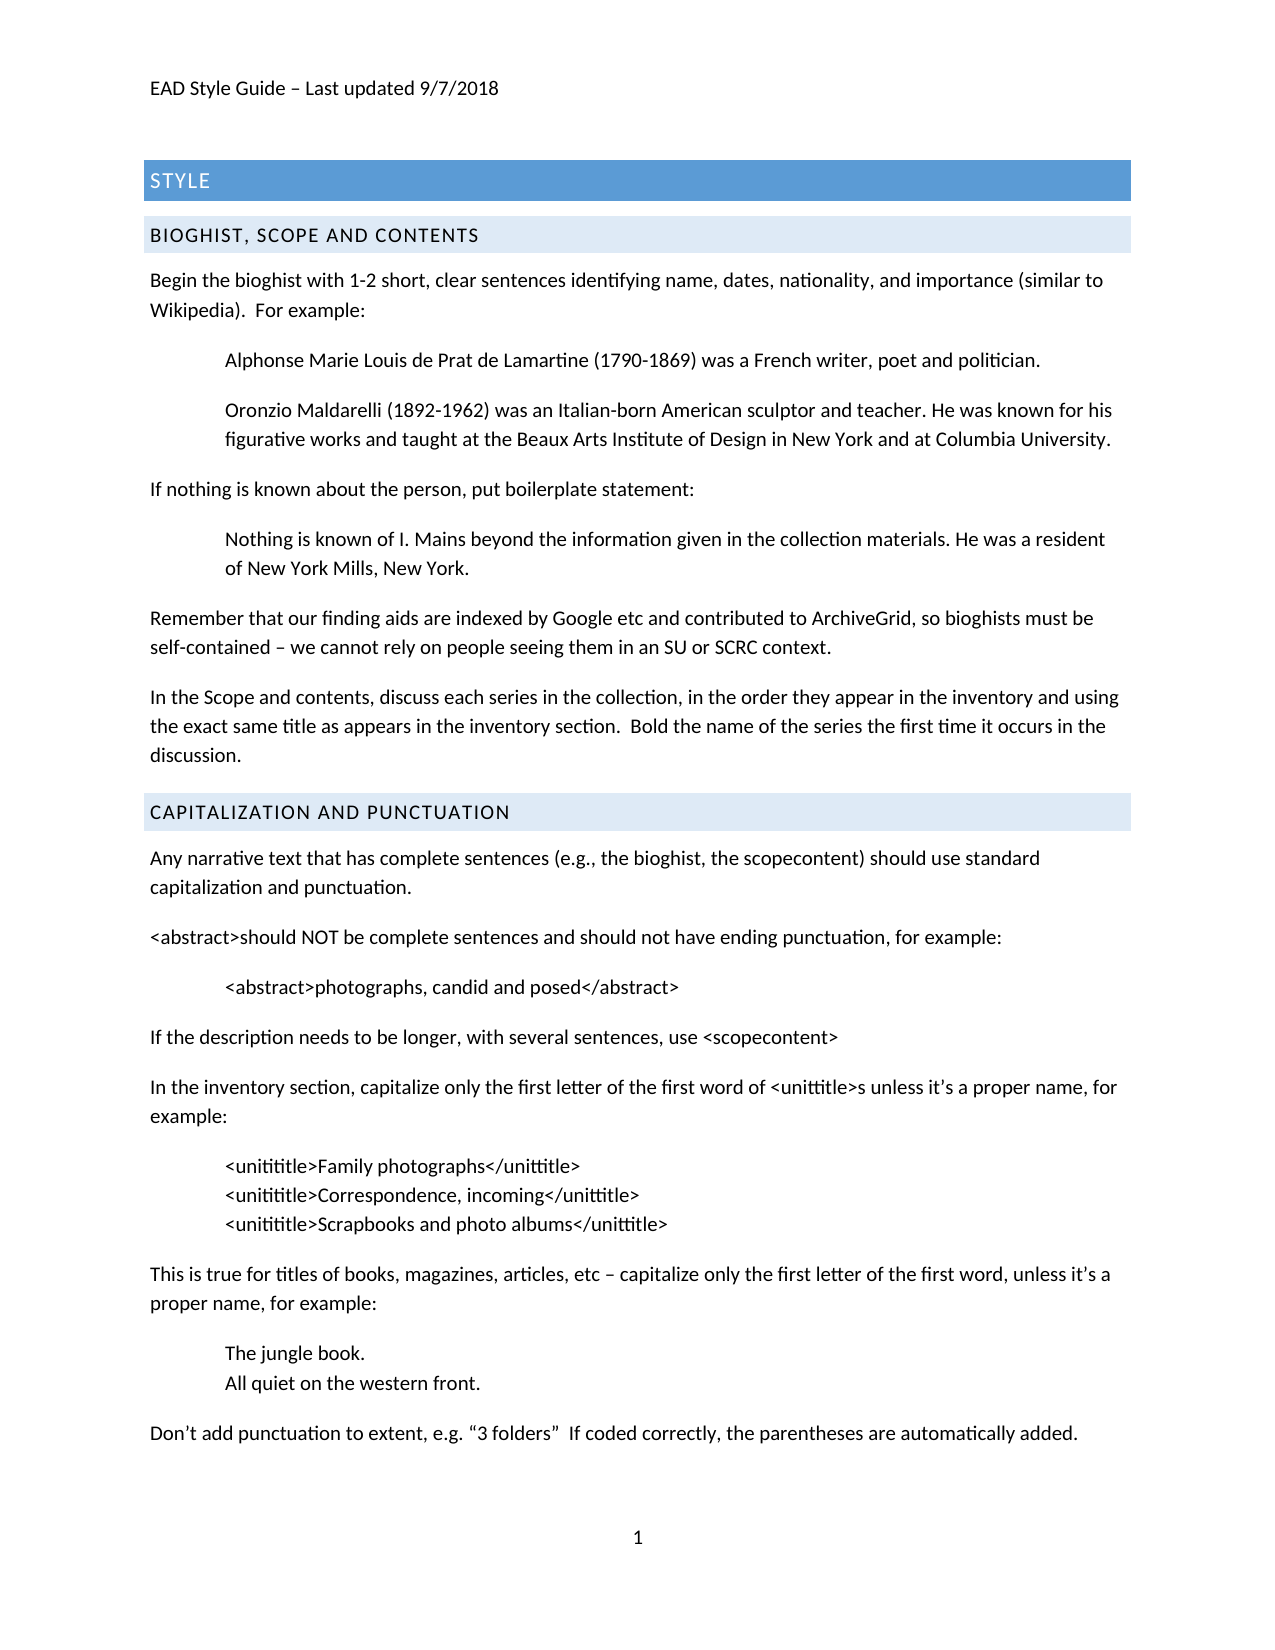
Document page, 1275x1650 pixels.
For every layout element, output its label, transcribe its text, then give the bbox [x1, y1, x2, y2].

text Oronzio Maldarelli (1892-1962) was an Italian-born American sculptor and teacher. He was known for his figurative works and taught at the Beaux Arts Institute of Design in New York and at Columbia University. [225, 397, 1125, 451]
text Nothing is known of I. Mains beyond the information given in the collection materials. He was a resident of New York Mills, New York. [225, 526, 1125, 581]
subtitle Bioghist, Scope and contents [150, 222, 1125, 247]
text Remember that our finding aids are indexed by Google etc and contributed to ArchiveGrid, so bioghists must be self-contained – we cannot rely on people seeing them in an SU or SCRC context. [150, 605, 1125, 660]
subtitle Capitalization and punctuation [150, 799, 1125, 824]
text <unitititle>Family photographs</unittitle> <unitititle>Correspondence, incoming</unittitle> <unitititle>Scrapbooks and photo albums</unittitle> [225, 1153, 1125, 1237]
text Don’t add punctuation to extent, e.g. “3 folders” If coded correctly, the parentheses are automatically added. [150, 1420, 1125, 1445]
text In the inventory section, capitalize only the first letter of the first word of <unittitle>s unless it’s a proper name, for example: [150, 1074, 1125, 1128]
text <abstract>photographs, candid and posed</abstract> [225, 974, 1125, 999]
text <abstract>should NOT be complete sentences and should not have ending punctuation, for example: [150, 924, 1125, 949]
text Begin the bioghist with 1-2 short, clear sentences identifying name, dates, nationality, and importance (similar to Wikipedia). For example: [150, 268, 1125, 322]
text If the description needs to be longer, with several sentences, use <scopecontent> [150, 1024, 1125, 1049]
text Any narrative text that has complete sentences (e.g., the bioghist, the scopecontent) should use standard capitalization and punctuation. [150, 845, 1125, 899]
text If nothing is known about the person, put boilerplate statement: [150, 476, 1125, 501]
text The jungle book. All quiet on the western front. [225, 1341, 1125, 1395]
text Alphonse Marie Louis de Prat de Lamartine (1790-1869) was a French writer, poet and politician. [225, 347, 1125, 372]
text In the Scope and contents, discuss each series in the collection, in the order they appear in the inventory and using the exact same title as appears in the inventory section. Bold the name of the series the first time it occurs in the discussion. [150, 684, 1125, 768]
text This is true for titles of books, magazines, articles, etc – capitalize only the first letter of the first word, unless it’s a proper name, for example: [150, 1261, 1125, 1316]
subtitle Style [150, 167, 1125, 195]
